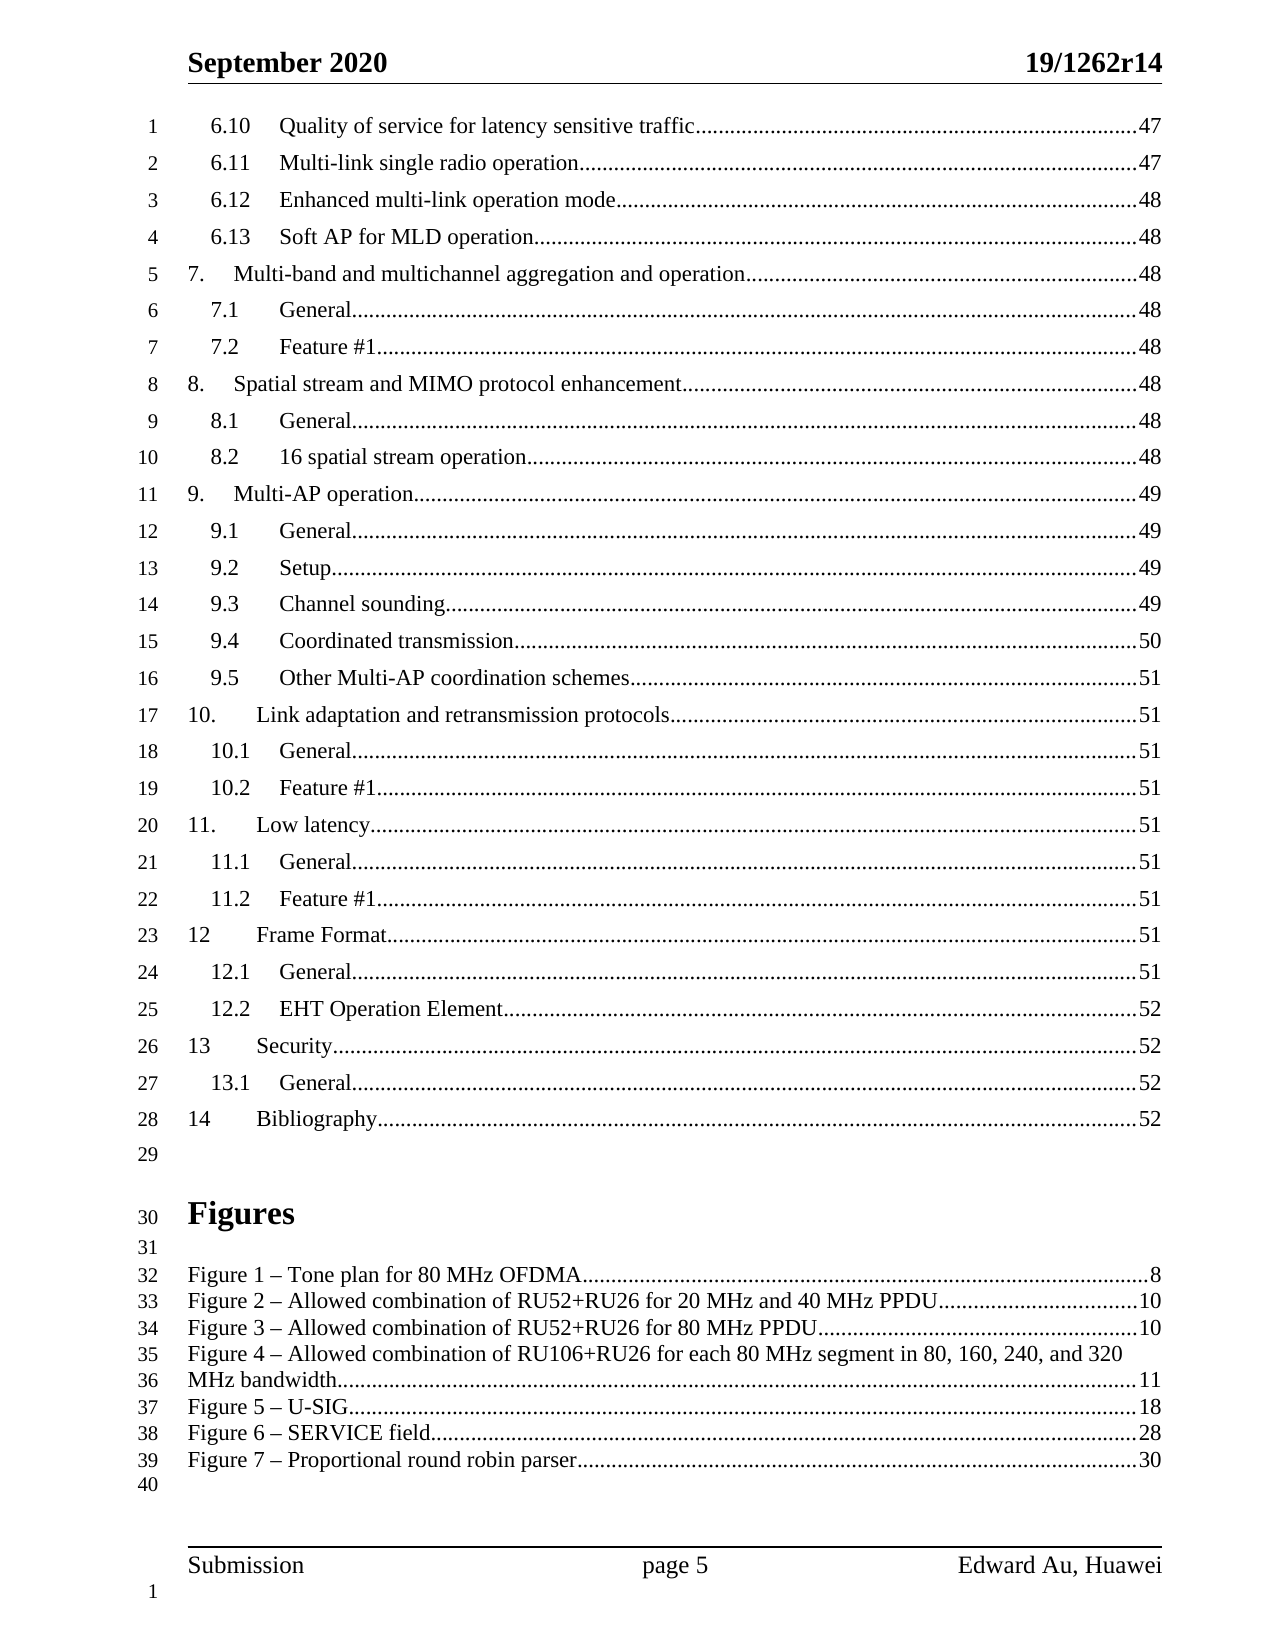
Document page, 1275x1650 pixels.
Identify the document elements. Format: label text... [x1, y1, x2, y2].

text Figure 3 – Allowed combination of RU52+RU26 for 80 MHz PPDU 10 [187, 1314, 1162, 1340]
text Figure 1 – Tone plan for 80 MHz OFDMA 8 [187, 1261, 1162, 1287]
text Figure 2 – Allowed combination of RU52+RU26 for 20 MHz and 40 MHz PPDU 10 [187, 1287, 1162, 1314]
text Figure 5 – U-SIG 18 [187, 1393, 1162, 1419]
text Figure 7 – Proportional round robin parser 30 [187, 1446, 1162, 1472]
subtitle Figures [187, 1193, 1162, 1232]
text Figure 6 – SERVICE field 28 [187, 1419, 1162, 1446]
text Figure 4 – Allowed combination of RU106+RU26 for each 80 MHz segment in 80, 160, 240, and 320 MHz bandwidth 11 [187, 1340, 1162, 1393]
